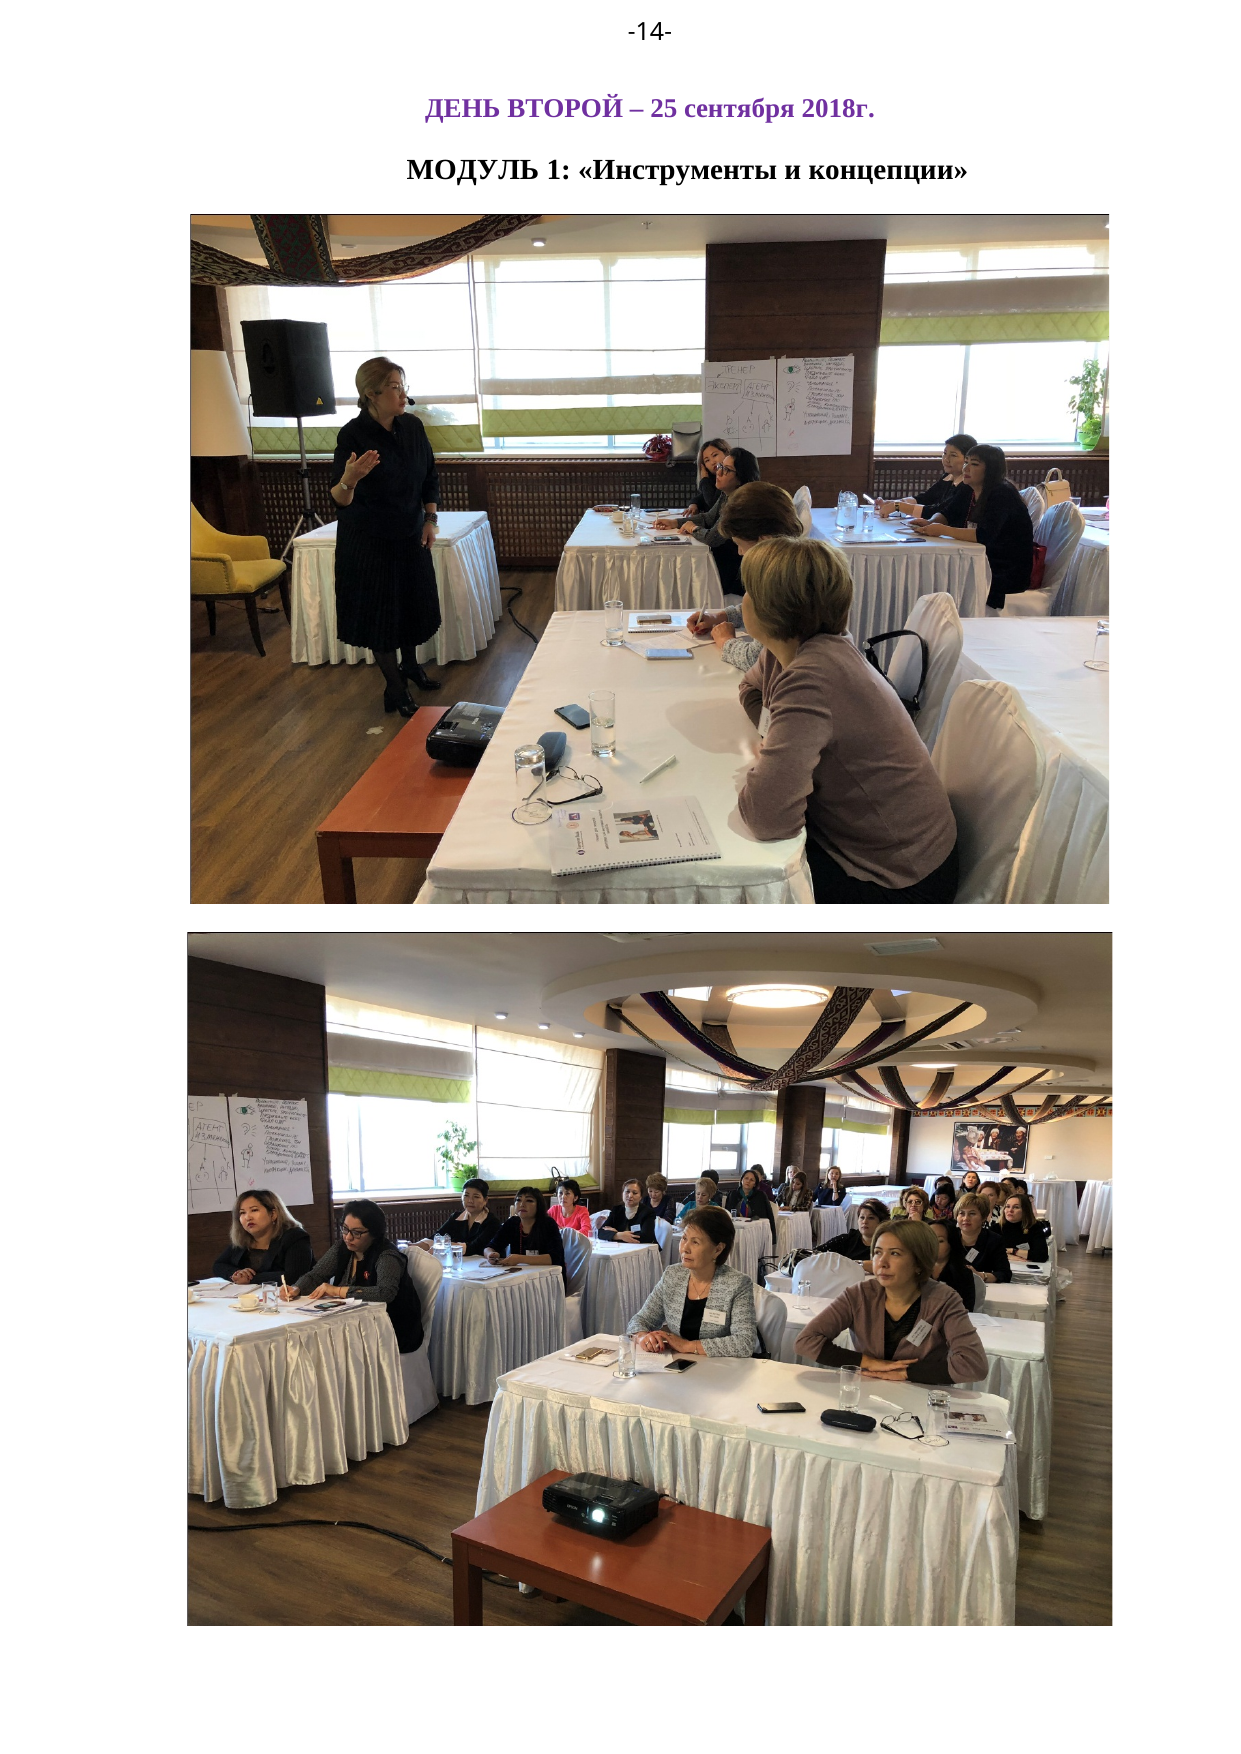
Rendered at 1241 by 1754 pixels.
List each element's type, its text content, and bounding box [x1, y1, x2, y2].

picture [190, 214, 1110, 904]
list МОДУЛЬ 1: «Инструменты и концепции» [178, 152, 1196, 186]
text ДЕНЬ ВТОРОЙ – 25 сентября 2018г. [103, 92, 1196, 123]
picture [187, 932, 1113, 1626]
